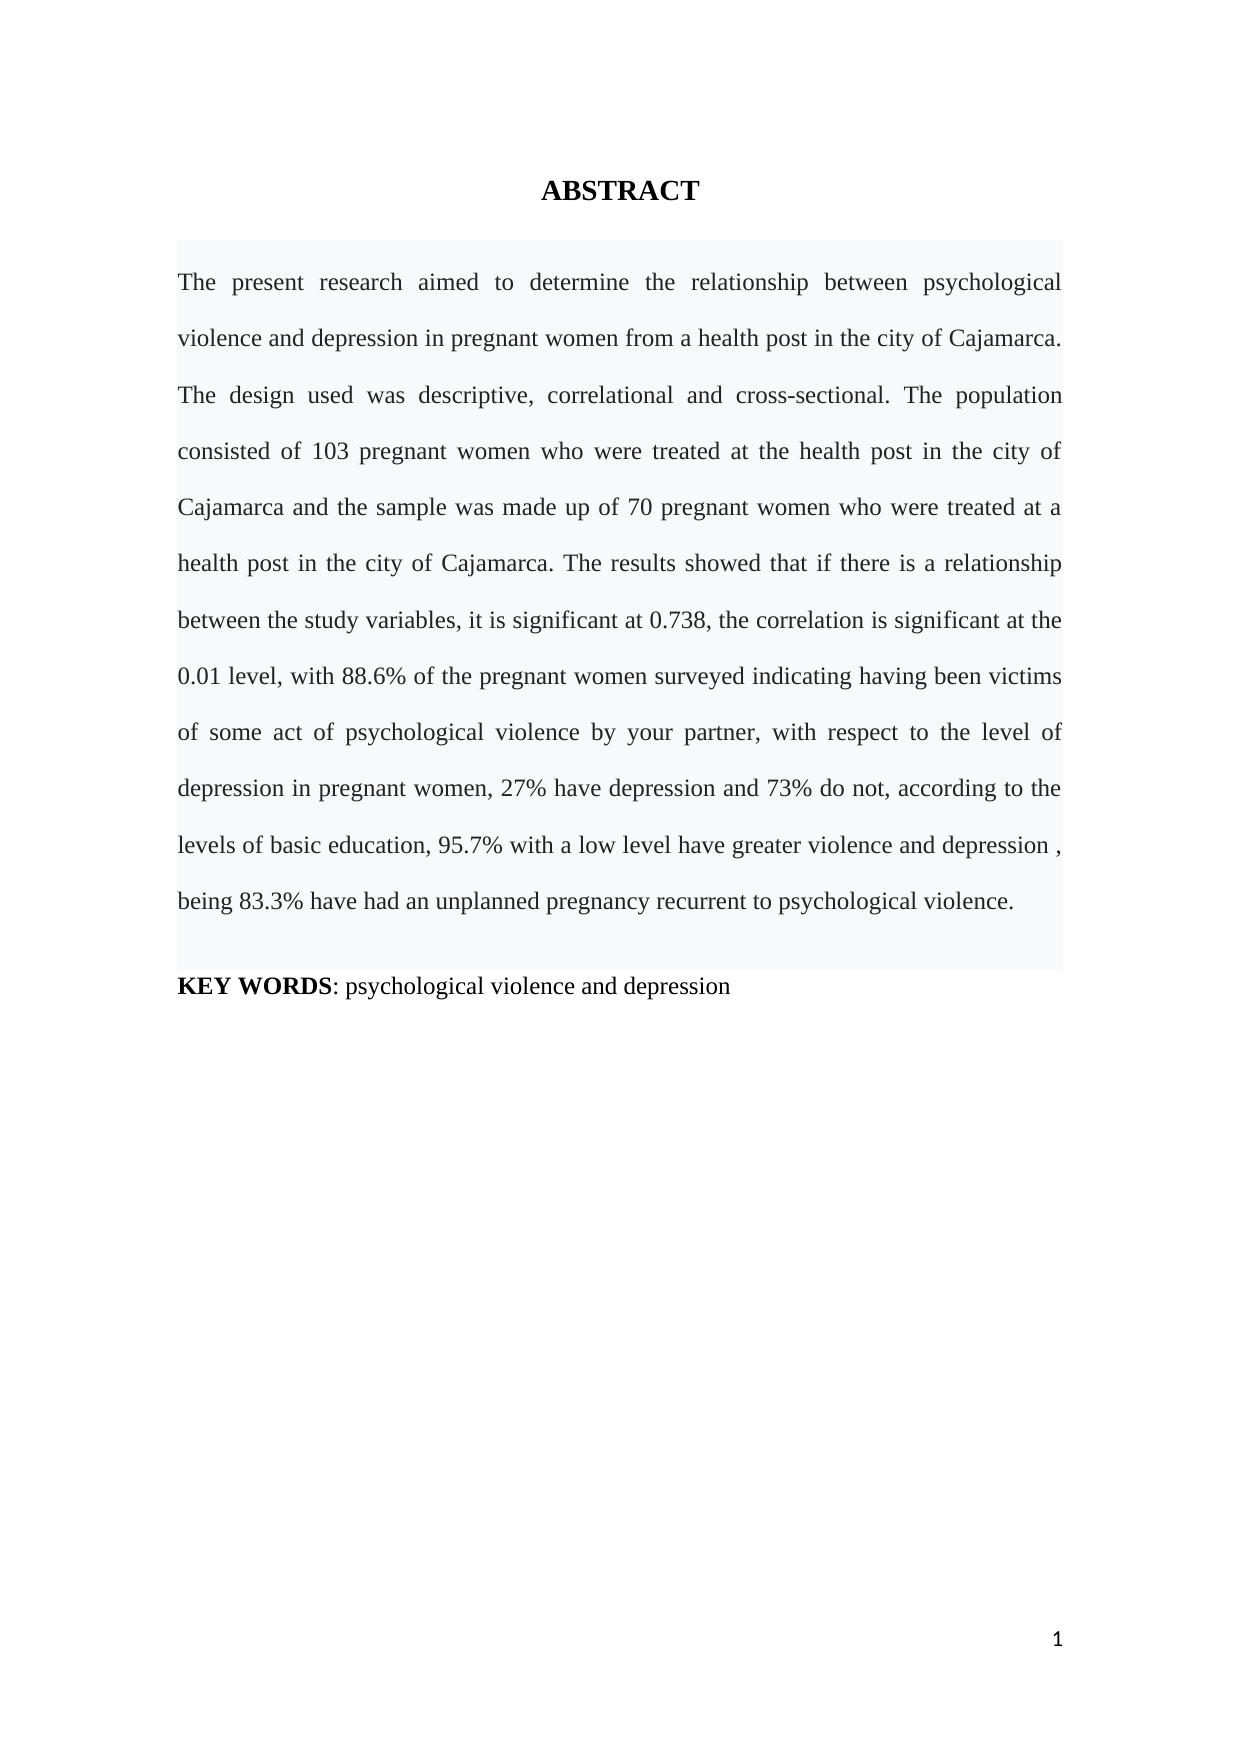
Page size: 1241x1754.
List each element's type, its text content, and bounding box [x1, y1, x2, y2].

text KEY WORDS: psychological violence and depression [177, 971, 1063, 1000]
text The present research aimed to determine the relationship between psychological violence and depression in pregnant women from a health post in the city of Cajamarca. The design used was descriptive, correlational and cross-sectional. The population consisted of 103 pregnant women who were treated at the health post in the city of Cajamarca and the sample was made up of 70 pregnant women who were treated at a health post in the city of Cajamarca. The results showed that if there is a relationship between the study variables, it is significant at 0.738, the correlation is significant at the 0.01 level, with 88.6% of the pregnant women surveyed indicating having been victims of some act of psychological violence by your partner, with respect to the level of depression in pregnant women, 27% have depression and 73% do not, according to the levels of basic education, 95.7% with a low level have greater violence and depression , being 83.3% have had an unplanned pregnancy recurrent to psychological violence. [177, 240, 1063, 915]
subtitle ABSTRACT [177, 173, 1063, 206]
